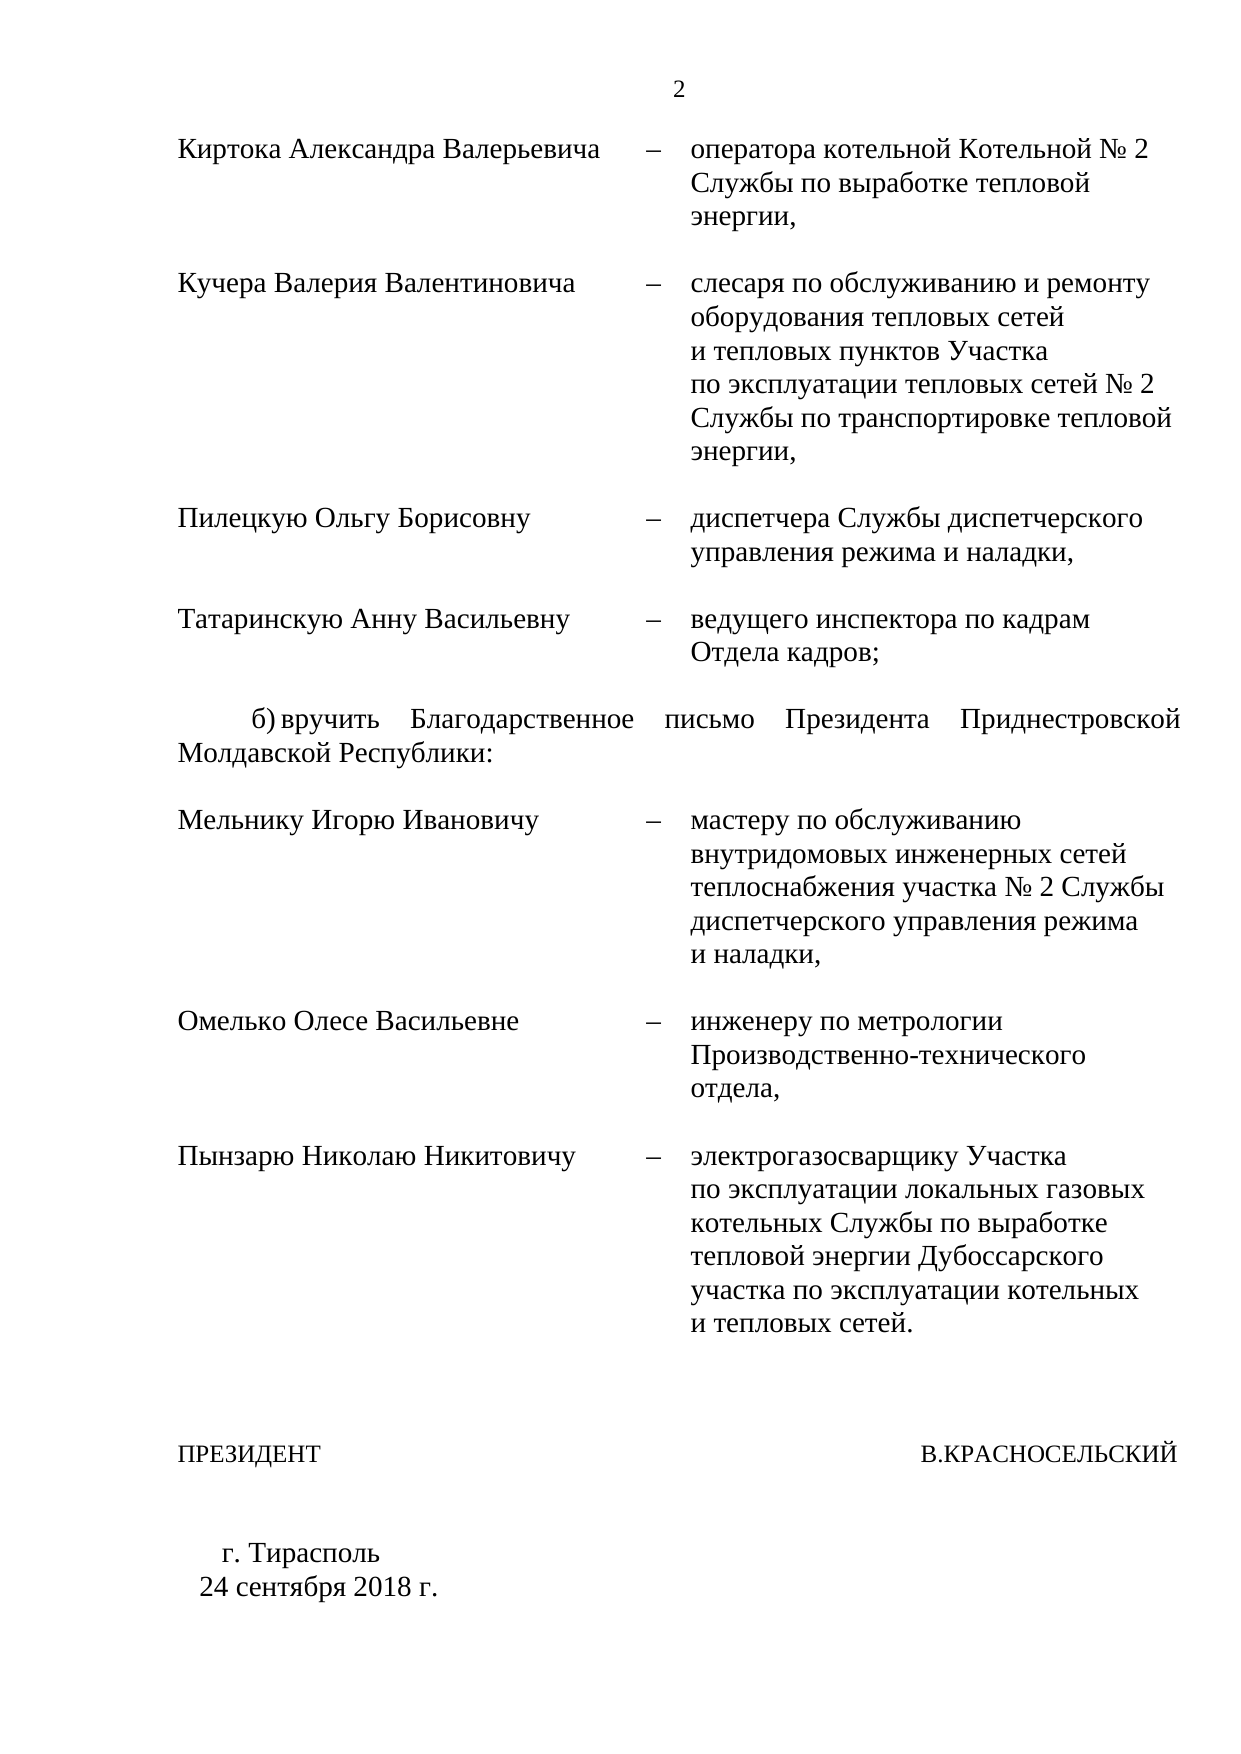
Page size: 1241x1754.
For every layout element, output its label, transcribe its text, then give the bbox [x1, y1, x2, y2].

text ПРЕЗИДЕНТ В.КРАСНОСЕЛЬСКИЙ [177, 1439, 1181, 1468]
text 24 сентября 2018 г. [177, 1569, 1181, 1602]
table_header мастеру по обслуживанию внутридомовых инженерных сетей теплоснабжения участка № 2 Службы диспетчерского управления режима и наладки, [679, 802, 1192, 1003]
table_cell Киртока Александра Валерьевича [166, 131, 635, 266]
table_cell – [635, 500, 679, 601]
table_cell – [635, 601, 679, 668]
table_cell инженеру по метрологии Производственно-технического отдела, [679, 1004, 1192, 1138]
table_cell Пилецкую Ольгу Борисовну [166, 500, 635, 601]
table_cell – [635, 266, 679, 500]
table_header Мельнику Игорю Ивановичу [166, 802, 635, 1003]
list вручить Благодарственное письмо Президента Приднестровской Молдавской Республики: [177, 702, 1181, 769]
table_cell Омелько Олесе Васильевне [166, 1004, 635, 1138]
table_cell Татаринскую Анну Васильевну [166, 601, 635, 668]
table_cell – [635, 1004, 679, 1138]
table_cell ведущего инспектора по кадрам Отдела кадров; [679, 601, 1192, 668]
table_cell слесаря по обслуживанию и ремонту оборудования тепловых сетей и тепловых пунктов Участка по эксплуатации тепловых сетей № 2 Службы по транспортировке тепловой энергии, [679, 266, 1192, 500]
table_cell диспетчера Службы диспетчерского управления режима и наладки, [679, 500, 1192, 601]
table_cell электрогазосварщику Участка по эксплуатации локальных газовых котельных Службы по выработке тепловой энергии Дубоссарского участка по эксплуатации котельных и тепловых сетей. [679, 1138, 1192, 1339]
table_cell Кучера Валерия Валентиновича [166, 266, 635, 500]
table_cell – [635, 131, 679, 266]
table_cell Пынзарю Николаю Никитовичу [166, 1138, 635, 1339]
table_cell оператора котельной Котельной № 2 Службы по выработке тепловой энергии, [679, 131, 1192, 266]
table_header – [635, 802, 679, 1003]
table_cell – [635, 1138, 679, 1339]
text г. Тирасполь [177, 1535, 1181, 1569]
